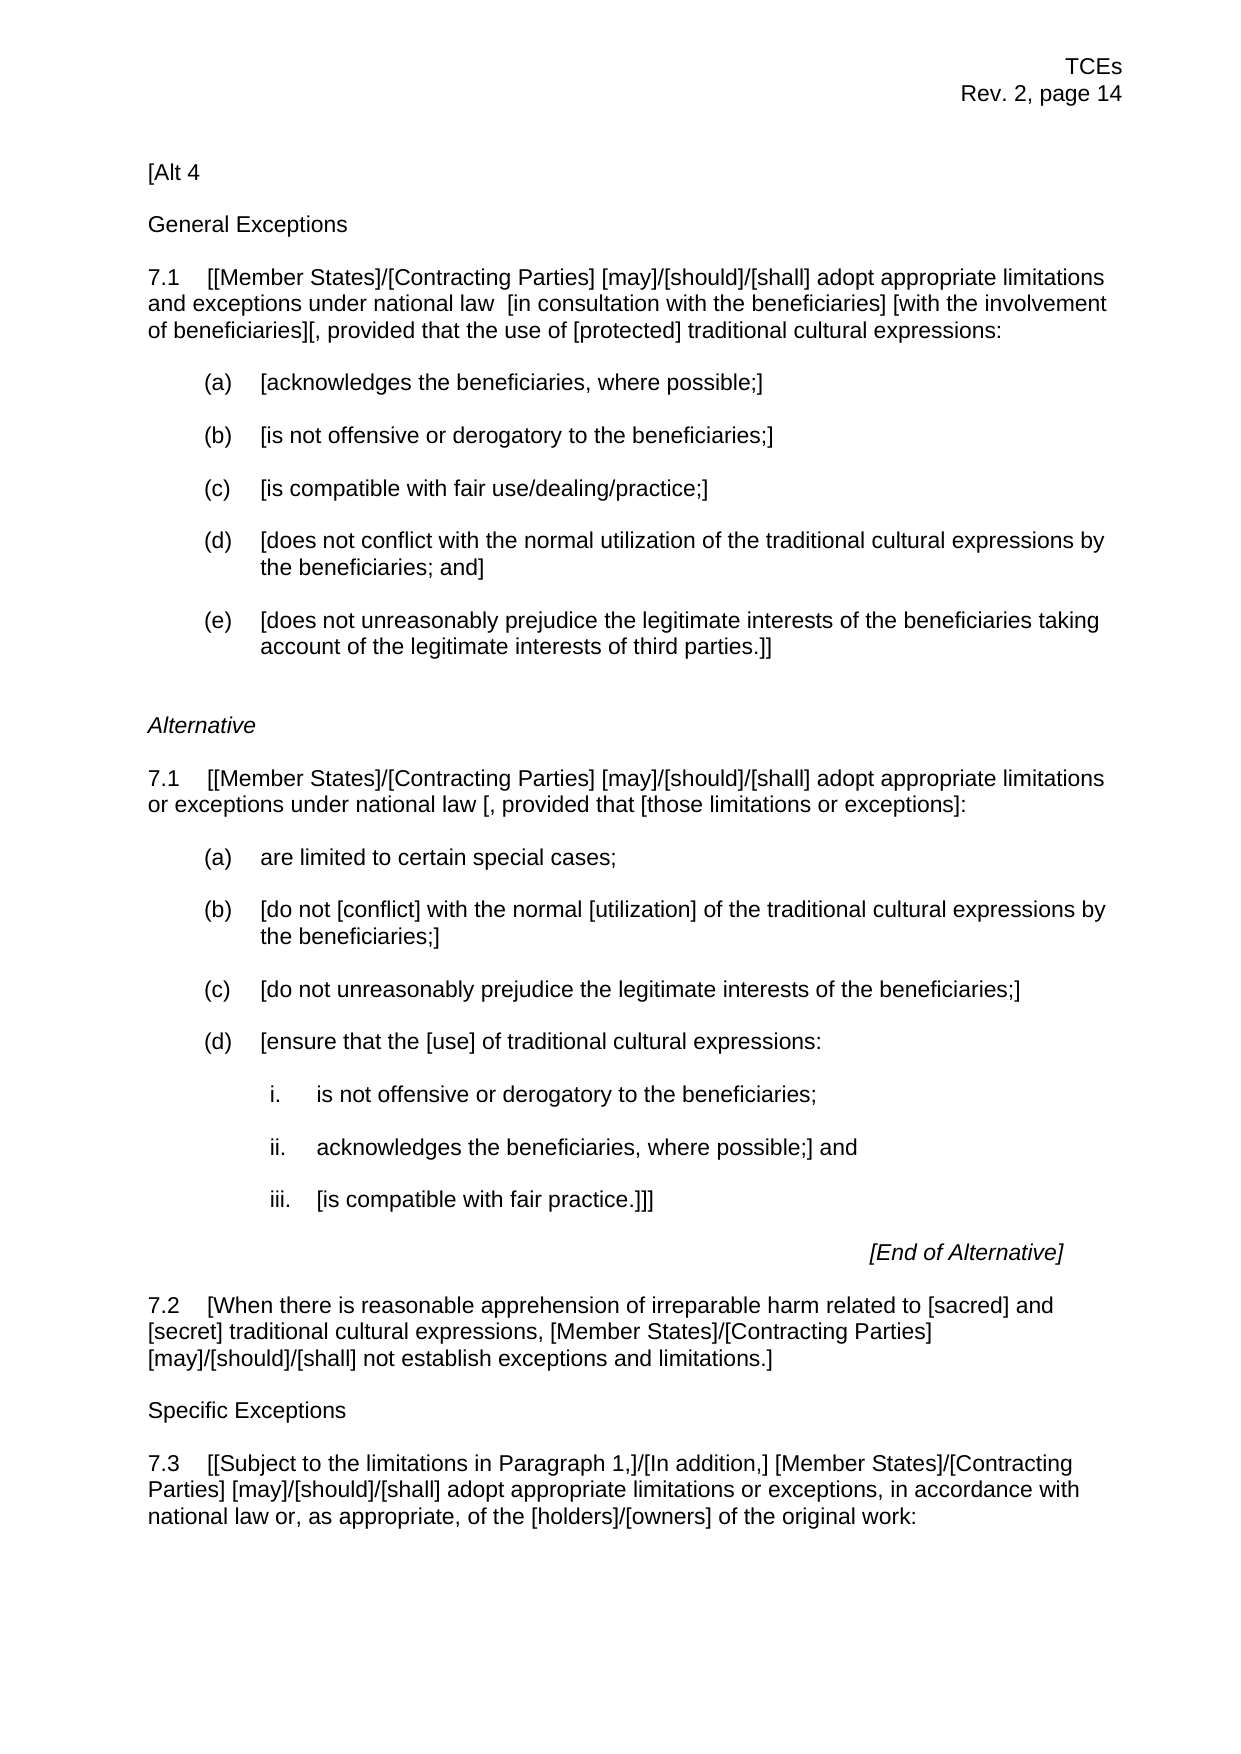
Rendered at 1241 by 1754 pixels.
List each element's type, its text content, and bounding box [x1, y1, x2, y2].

text (b) [do not [conflict] with the normal [utilization] of the traditional cultural expressions by the beneficiaries;] [204, 896, 1122, 949]
text ii. acknowledges the beneficiaries, where possible;] and [269, 1134, 1122, 1160]
text (a) are limited to certain special cases; [204, 844, 1122, 870]
text [End of Alternative] [869, 1239, 1122, 1265]
text (d) [ensure that the [use] of traditional cultural expressions: [204, 1028, 1122, 1054]
text General Exceptions [148, 211, 1122, 238]
text Specific Exceptions [148, 1397, 1122, 1423]
text [Alt 4 [148, 158, 1122, 185]
text (c) [is compatible with fair use/dealing/practice;] [204, 475, 1122, 501]
text 7.3 [[Subject to the limitations in Paragraph 1,]/[In addition,] [Member States]/[Contracting Parties] [may]/[should]/[shall] adopt appropriate limitations or exceptions, in accordance with national law or, as appropriate, of the [holders]/[owners] of the original work: [148, 1450, 1122, 1529]
text i. is not offensive or derogatory to the beneficiaries; [269, 1081, 1122, 1107]
text iii. [is compatible with fair practice.]]] [269, 1186, 1122, 1213]
text Alternative [148, 712, 1122, 738]
text 7.1 [[Member States]/[Contracting Parties] [may]/[should]/[shall] adopt appropriate limitations or exceptions under national law [, provided that [those limitations or exceptions]: [148, 765, 1122, 817]
text (b) [is not offensive or derogatory to the beneficiaries;] [204, 422, 1122, 448]
text 7.1 [[Member States]/[Contracting Parties] [may]/[should]/[shall] adopt appropriate limitations and exceptions under national law [in consultation with the beneficiaries] [with the involvement of beneficiaries][, provided that the use of [protected] traditional cultural expressions: [148, 264, 1122, 343]
text 7.2 [When there is reasonable apprehension of irreparable harm related to [sacred] and [secret] traditional cultural expressions, [Member States]/[Contracting Parties] [may]/[should]/[shall] not establish exceptions and limitations.] [148, 1292, 1122, 1371]
text (d) [does not conflict with the normal utilization of the traditional cultural expressions by the beneficiaries; and] [204, 527, 1122, 580]
text (c) [do not unreasonably prejudice the legitimate interests of the beneficiaries;] [204, 976, 1122, 1002]
text (e) [does not unreasonably prejudice the legitimate interests of the beneficiaries taking account of the legitimate interests of third parties.]] [204, 607, 1122, 659]
text (a) [acknowledges the beneficiaries, where possible;] [204, 369, 1122, 396]
